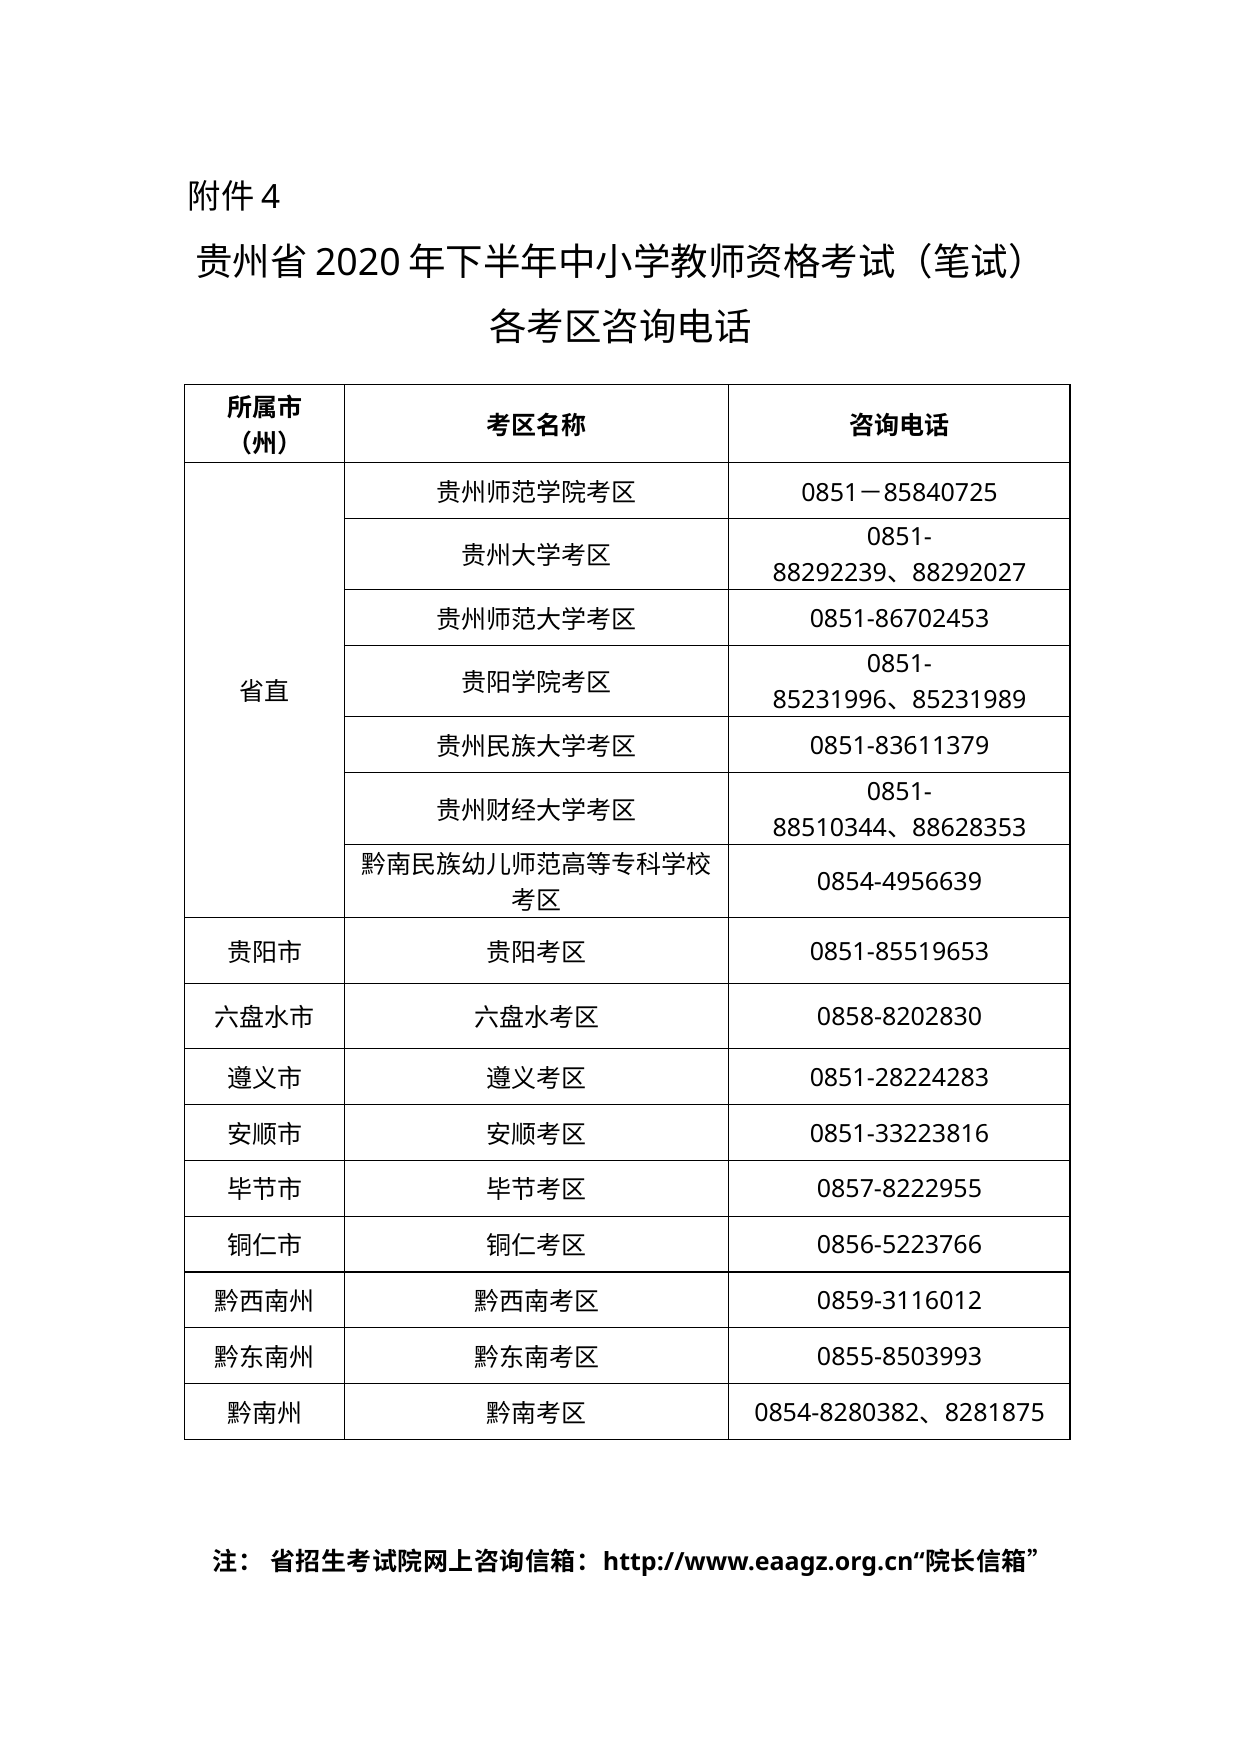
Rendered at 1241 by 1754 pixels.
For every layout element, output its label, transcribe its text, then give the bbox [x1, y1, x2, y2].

table_cell 贵州民族大学考区 [345, 717, 728, 772]
table_cell 贵州大学考区 [345, 519, 728, 589]
table_cell 0855-8503993 [729, 1328, 1069, 1383]
table_cell 0851-86702453 [729, 590, 1069, 645]
table_cell 黔南州 [185, 1384, 344, 1439]
table_cell 六盘水考区 [345, 984, 728, 1048]
table_cell 0851-33223816 [729, 1105, 1069, 1160]
table_cell 黔西南州 [185, 1273, 344, 1327]
table_cell 遵义考区 [345, 1049, 728, 1104]
table_header 所属市（州） [185, 385, 344, 462]
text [187, 1527, 1053, 1592]
text 贵州省2020年下半年中小学教师资格考试（笔试） [187, 227, 1053, 292]
table_cell 0854-8280382、8281875 [729, 1384, 1069, 1439]
table_cell 贵阳考区 [345, 918, 728, 982]
table_cell 省直 [185, 463, 344, 917]
table_cell 贵阳市 [185, 918, 344, 982]
table_cell 0851－85840725 [729, 463, 1069, 518]
table_cell 遵义市 [185, 1049, 344, 1104]
table_cell 0857-8222955 [729, 1161, 1069, 1216]
table_cell 黔东南州 [185, 1328, 344, 1383]
table_cell 六盘水市 [185, 984, 344, 1048]
table_header 考区名称 [345, 385, 728, 462]
table_cell 0851-83611379 [729, 717, 1069, 772]
table_cell 0851-88292239、88292027 [729, 519, 1069, 589]
table_cell 毕节考区 [345, 1161, 728, 1216]
table_cell 0851-88510344、88628353 [729, 773, 1069, 843]
table_cell 毕节市 [185, 1161, 344, 1216]
table_cell 安顺市 [185, 1105, 344, 1160]
text 附件4 [187, 162, 1053, 227]
table_cell 0851-85519653 [729, 918, 1069, 982]
table_cell 0858-8202830 [729, 984, 1069, 1048]
table_cell 黔南考区 [345, 1384, 728, 1439]
table_cell 安顺考区 [345, 1105, 728, 1160]
table_cell 铜仁市 [185, 1217, 344, 1271]
table_cell 黔西南考区 [345, 1273, 728, 1327]
table_cell 贵州财经大学考区 [345, 773, 728, 843]
table_cell 贵州师范学院考区 [345, 463, 728, 518]
table_cell 0851-85231996、85231989 [729, 646, 1069, 716]
text 各考区咨询电话 [187, 292, 1053, 357]
table_cell 贵州师范大学考区 [345, 590, 728, 645]
table_cell 0856-5223766 [729, 1217, 1069, 1271]
table_cell 贵阳学院考区 [345, 646, 728, 716]
table_header 咨询电话 [729, 385, 1069, 462]
table_cell 0854-4956639 [729, 845, 1069, 917]
table_cell 0851-28224283 [729, 1049, 1069, 1104]
table_cell 0859-3116012 [729, 1273, 1069, 1327]
table_cell 黔南民族幼儿师范高等专科学校考区 [345, 845, 728, 917]
table_cell 黔东南考区 [345, 1328, 728, 1383]
table_cell 铜仁考区 [345, 1217, 728, 1271]
